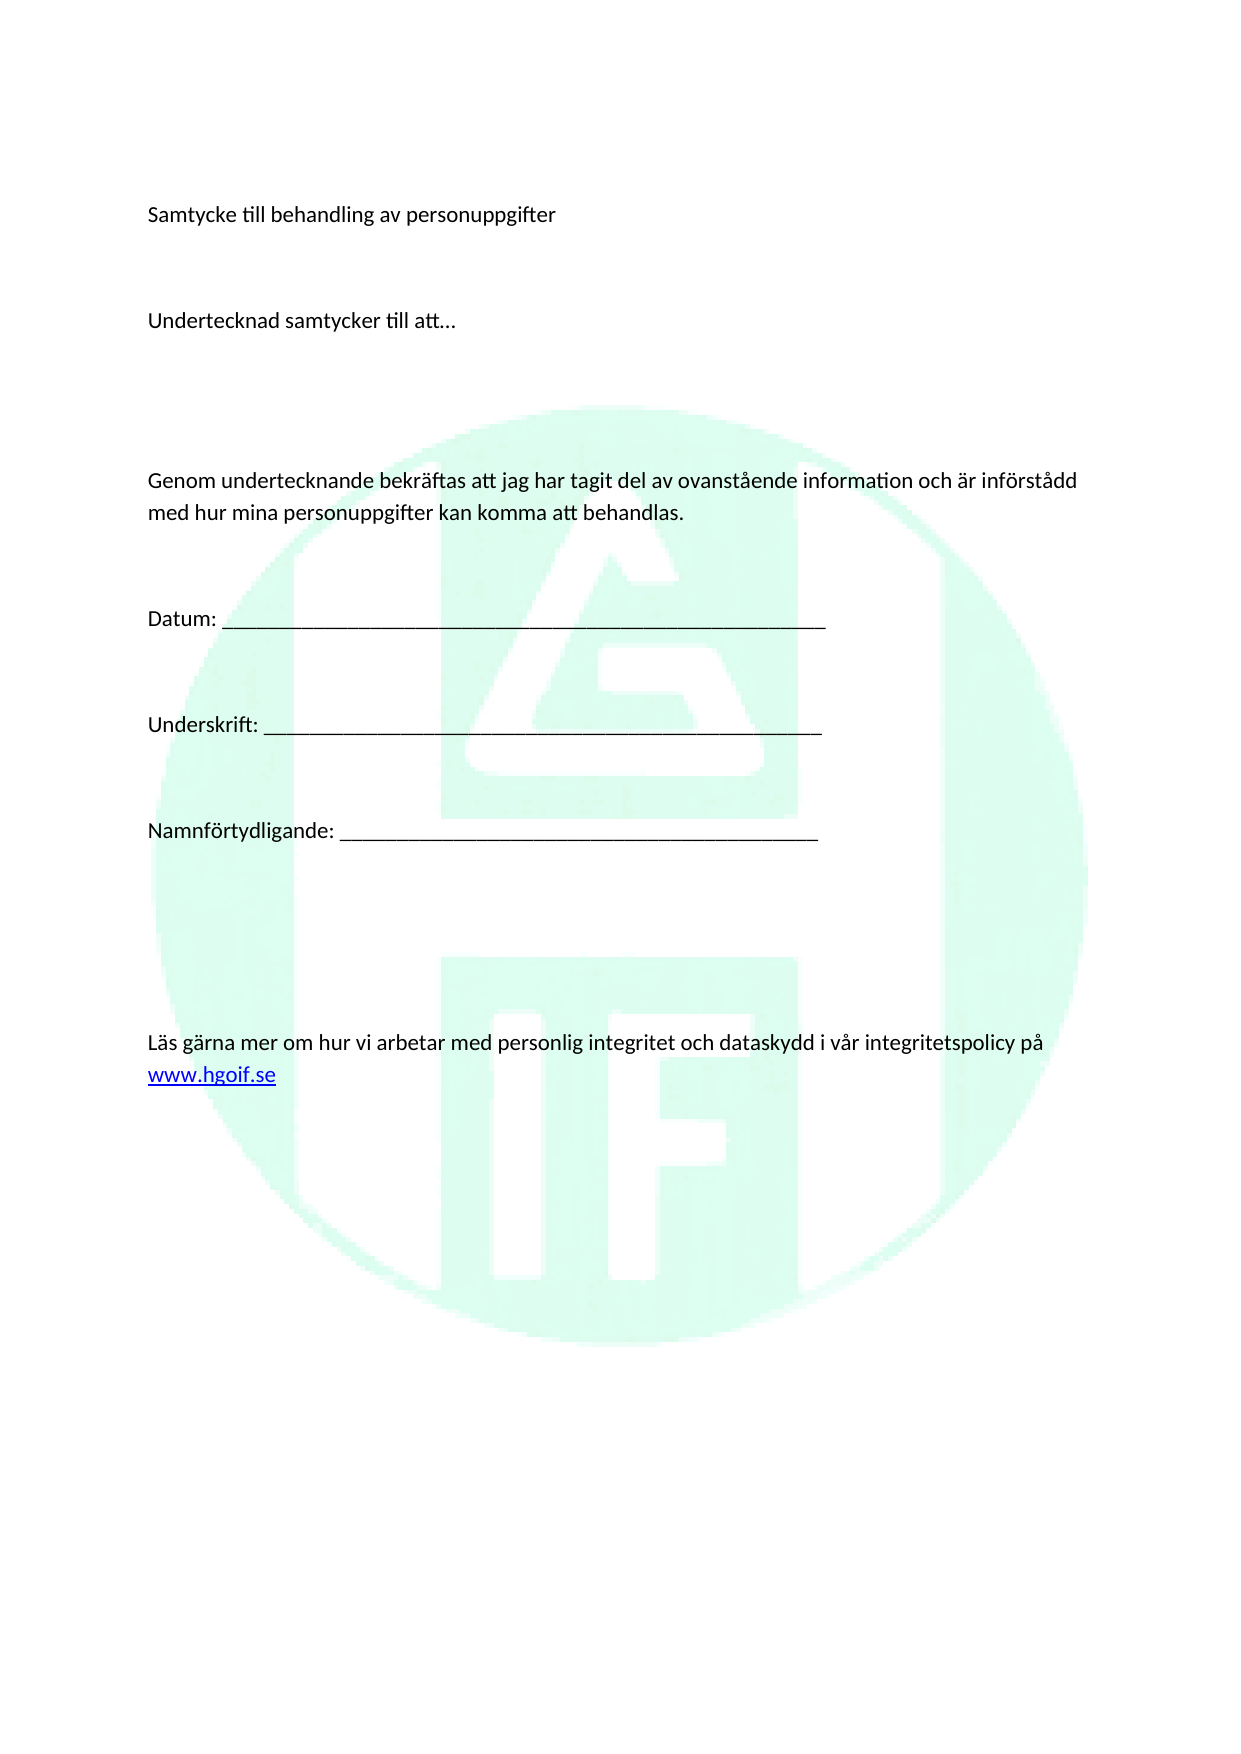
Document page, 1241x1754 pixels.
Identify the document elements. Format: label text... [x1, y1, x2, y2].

text Samtycke till behandling av personuppgifter [148, 201, 1093, 229]
text Underskrift: _________________________________________________ [148, 710, 1093, 738]
text Datum: _____________________________________________________ [148, 604, 1093, 632]
text Namnförtydligande: __________________________________________ [148, 816, 1093, 844]
text Läs gärna mer om hur vi arbetar med personlig integritet och dataskydd i vår integritetspolicy på www.hgoif.se [148, 1028, 1093, 1088]
text Undertecknad samtycker till att… [148, 307, 1093, 335]
text Genom undertecknande bekräftas att jag har tagit del av ovanstående information och är införstådd med hur mina personuppgifter kan komma att behandlas. [148, 466, 1093, 526]
